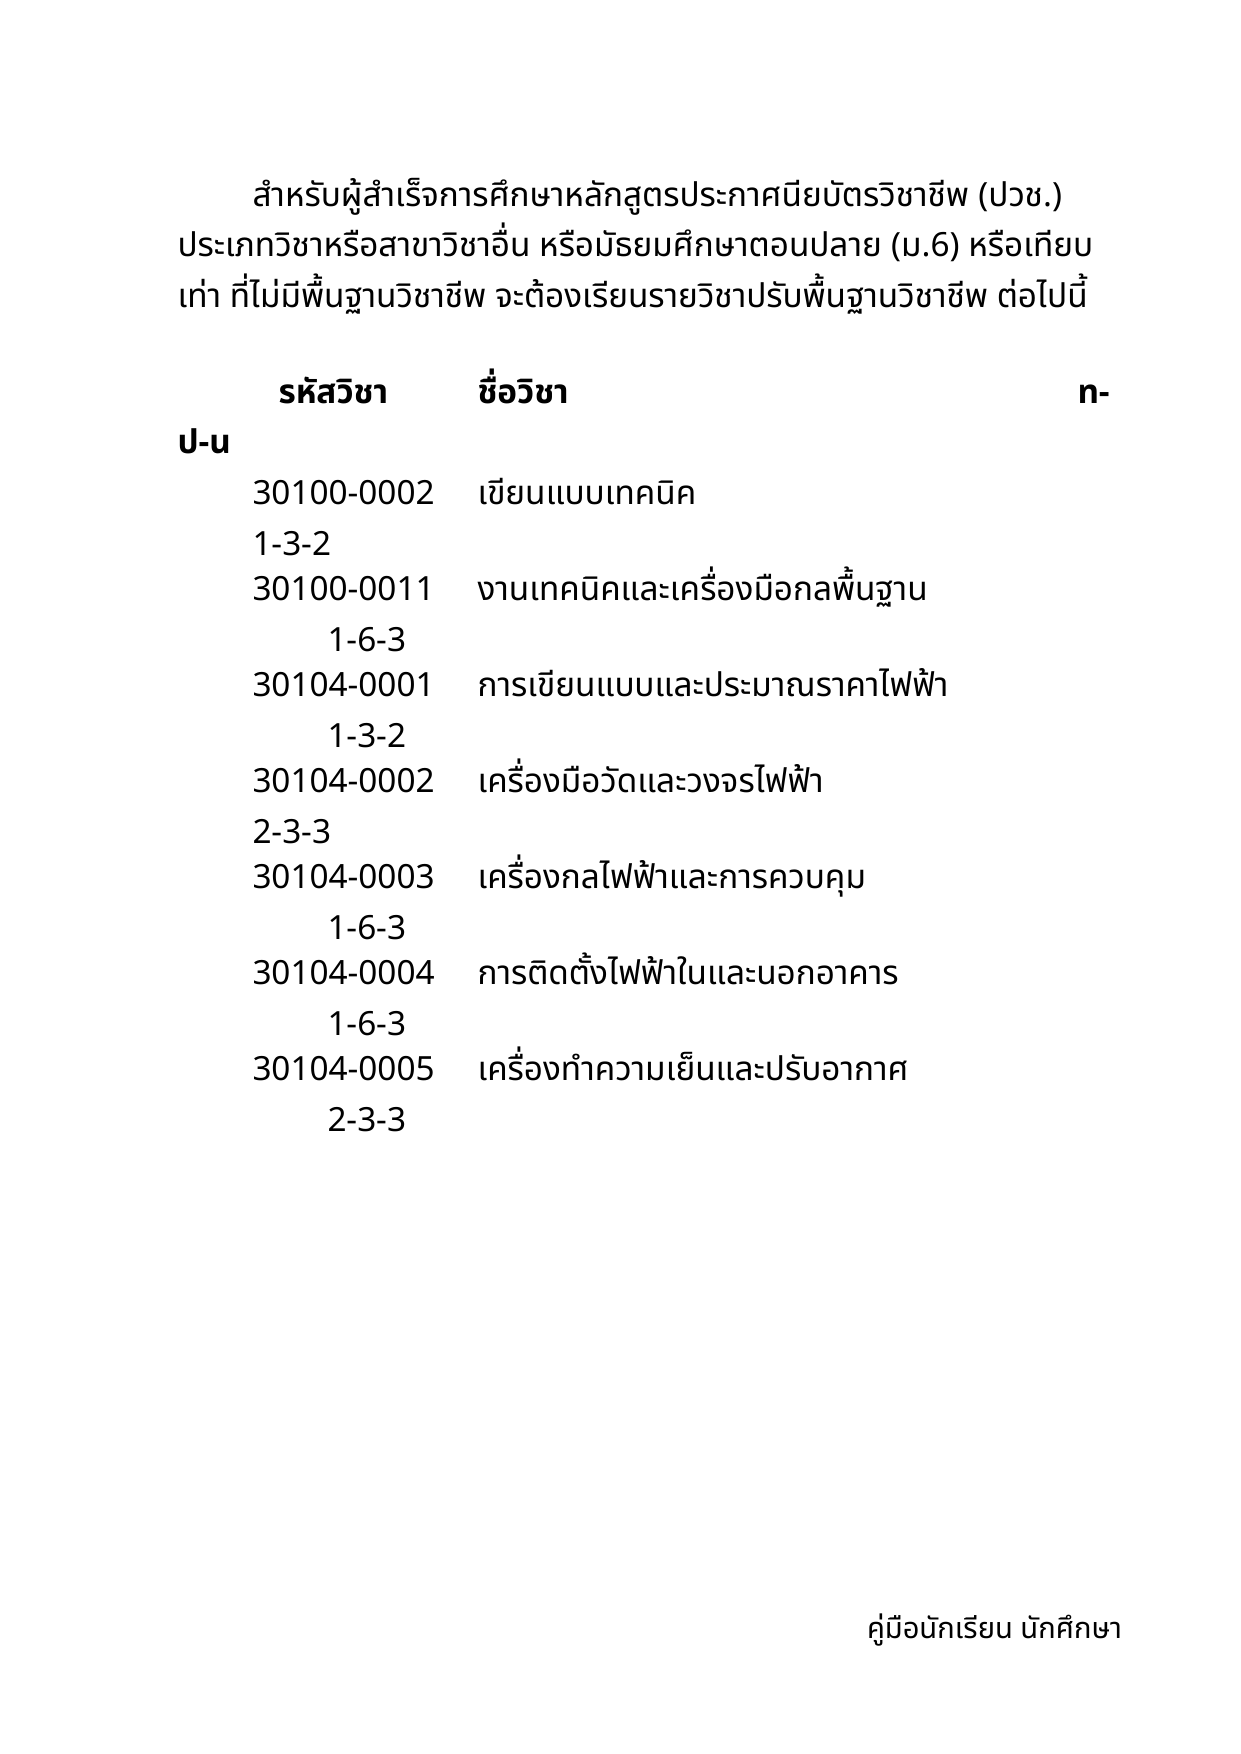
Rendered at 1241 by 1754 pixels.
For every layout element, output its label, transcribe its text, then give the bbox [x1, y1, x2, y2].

text 30104-0001 การเขียนแบบและประมาณราคาไฟฟ้า 1-3-2 [177, 661, 1122, 757]
text รหัสวิชา ชื่อวิชา ท-ป-น [177, 367, 1122, 469]
text 30100-0002 เขียนแบบเทคนิค 1-3-2 [177, 469, 1122, 565]
text 30104-0003 เครื่องกลไฟฟ้าและการควบคุม 1-6-3 [177, 853, 1122, 949]
text 30104-0004 การติดตั้งไฟฟ้าในและนอกอาคาร 1-6-3 [177, 949, 1122, 1045]
text สำหรับผู้สำเร็จการศึกษาหลักสูตรประกาศนียบัตรวิชาชีพ (ปวช.) ประเภทวิชาหรือสาขาวิชาอื่น หรือมัธยมศึกษาตอนปลาย (ม.6) หรือเทียบเท่า ที่ไม่มีพื้นฐานวิชาชีพ จะต้องเรียนรายวิชาปรับพื้นฐานวิชาชีพ ต่อไปนี้ [177, 170, 1122, 322]
text 30100-0011 งานเทคนิคและเครื่องมือกลพื้นฐาน 1-6-3 [177, 565, 1122, 661]
text 30104-0002 เครื่องมือวัดและวงจรไฟฟ้า 2-3-3 [177, 757, 1122, 853]
text 30104-0005 เครื่องทำความเย็นและปรับอากาศ 2-3-3 [177, 1045, 1122, 1141]
